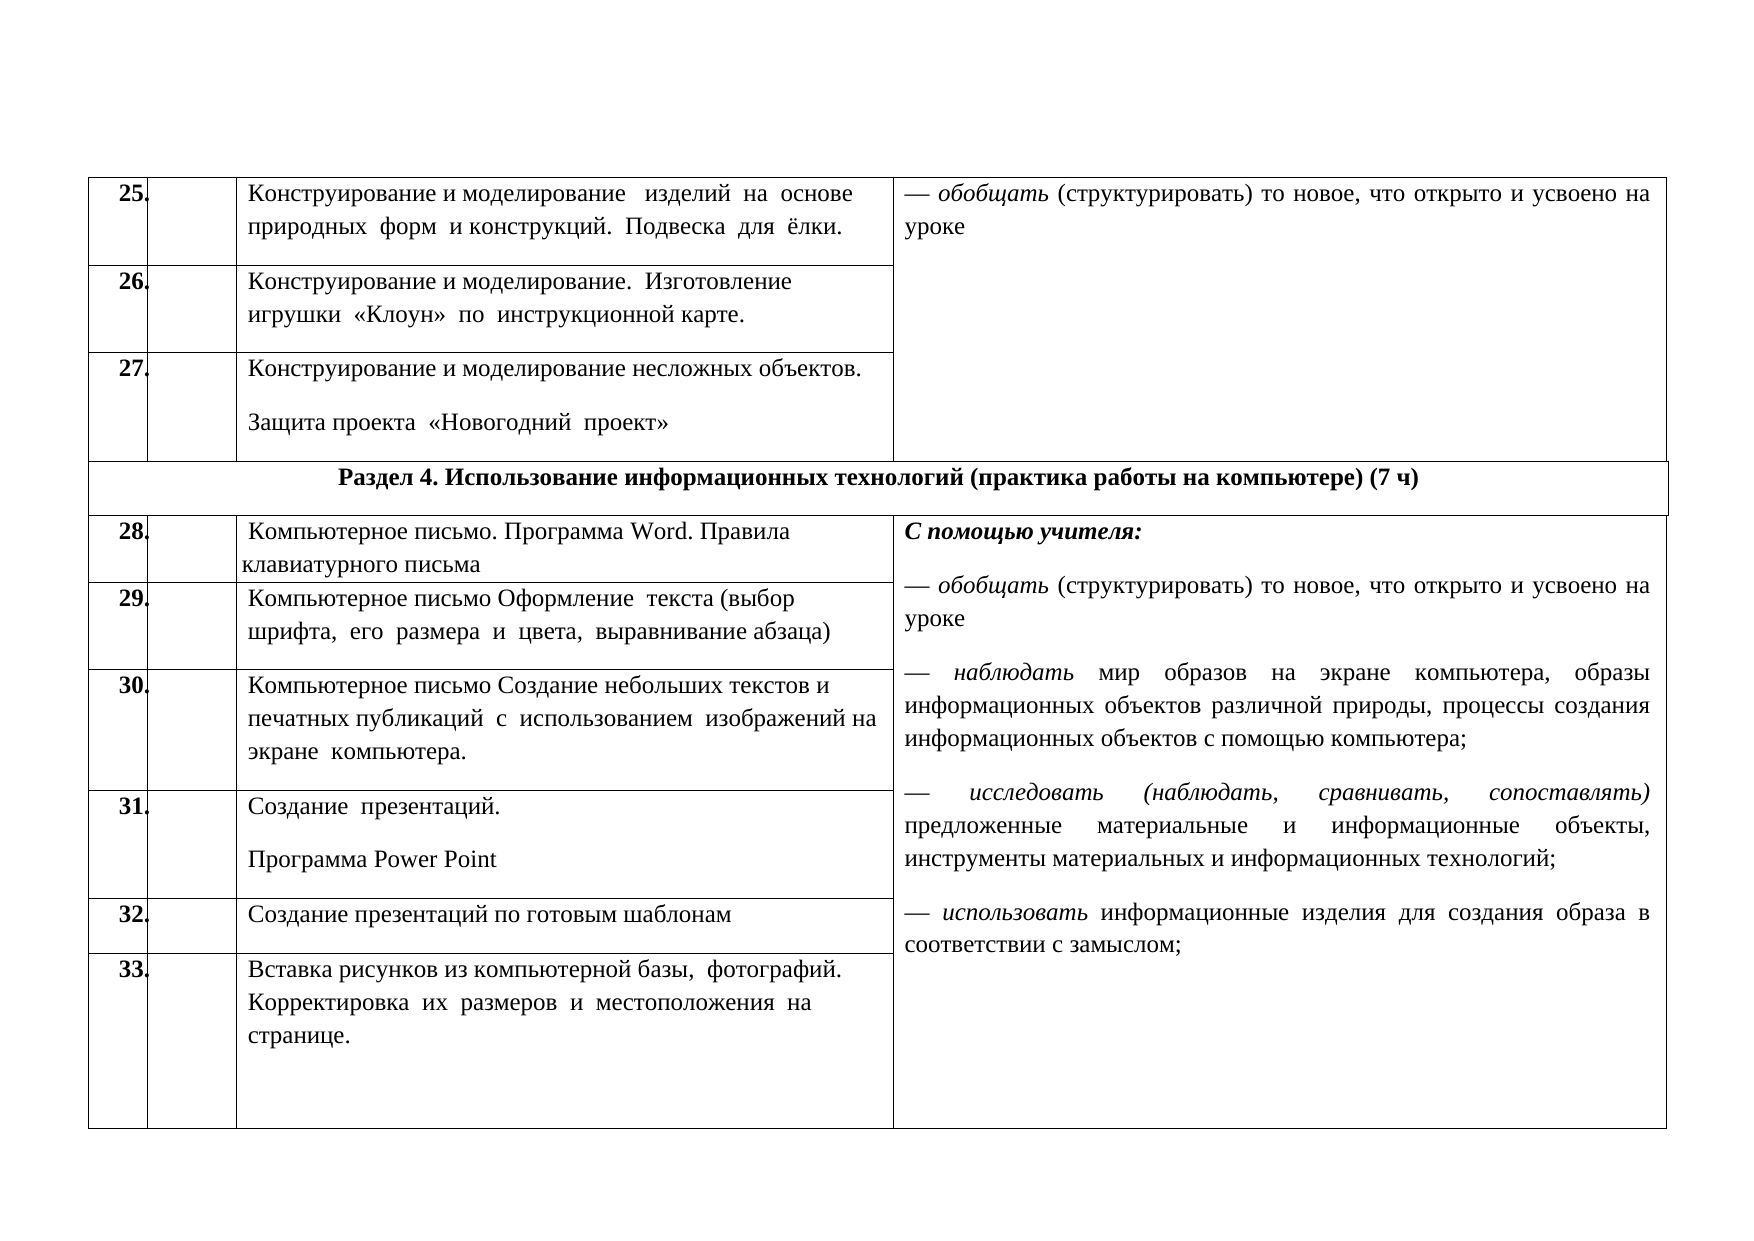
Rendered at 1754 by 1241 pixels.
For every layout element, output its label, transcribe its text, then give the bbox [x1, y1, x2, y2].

table_cell [148, 954, 236, 1128]
table_cell [89, 178, 147, 265]
table_cell [148, 266, 236, 352]
table_cell Конструирование и моделирование несложных объектов. Защита проекта «Новогодний проект» [237, 353, 893, 461]
table_cell [148, 670, 236, 790]
table_cell [148, 791, 236, 898]
table_cell Компьютерное письмо Создание небольших текстов и печатных публикаций с использованием изображений на экране компьютера. [237, 670, 893, 790]
table_cell [89, 670, 147, 790]
table_cell Раздел 4. Использование информационных технологий (практика работы на компьютере) (7 ч) [89, 462, 1668, 515]
table_cell [89, 516, 147, 582]
table_cell Компьютерное письмо Оформление текста (выбор шрифта, его размера и цвета, выравнивание абзаца) [237, 583, 893, 669]
table_cell [148, 353, 236, 461]
table_cell [148, 899, 236, 953]
table_cell [148, 583, 236, 669]
table_cell Создание презентаций. Программа Power Point [237, 791, 893, 898]
table_cell [89, 954, 147, 1128]
table_cell Вставка рисунков из компьютерной базы, фотографий. Корректировка их размеров и местоположения на странице. [237, 954, 893, 1128]
table_cell Компьютерное письмо. Программа Word. Правила клавиатурного письма [237, 516, 893, 582]
table_cell Конструирование и моделирование. Изготовление игрушки «Клоун» по инструкционной карте. [237, 266, 893, 352]
table_cell [89, 583, 147, 669]
table_cell С помощью учителя: — обобщать (структурировать) то новое, что открыто и усвоено на уроке — наблюдать мир образов на экране компьютера, образы информационных объектов различной природы, процессы создания информационных объектов с помощью компьютера; — исследовать (наблюдать, сравнивать, сопоставлять) предложенные материальные и информационные объекты, инструменты материальных и информационных технологий; — использовать информационные изделия для создания образа в соответствии с замыслом; [894, 516, 1666, 1128]
table_cell Создание презентаций по готовым шаблонам [237, 899, 893, 953]
table_cell [148, 516, 236, 582]
table_cell [89, 353, 147, 461]
table_cell [148, 178, 236, 265]
table_cell [89, 791, 147, 898]
table_cell [89, 266, 147, 352]
table_cell Конструирование и моделирование изделий на основе природных форм и конструкций. Подвеска для ёлки. [237, 178, 893, 265]
table_cell [89, 899, 147, 953]
